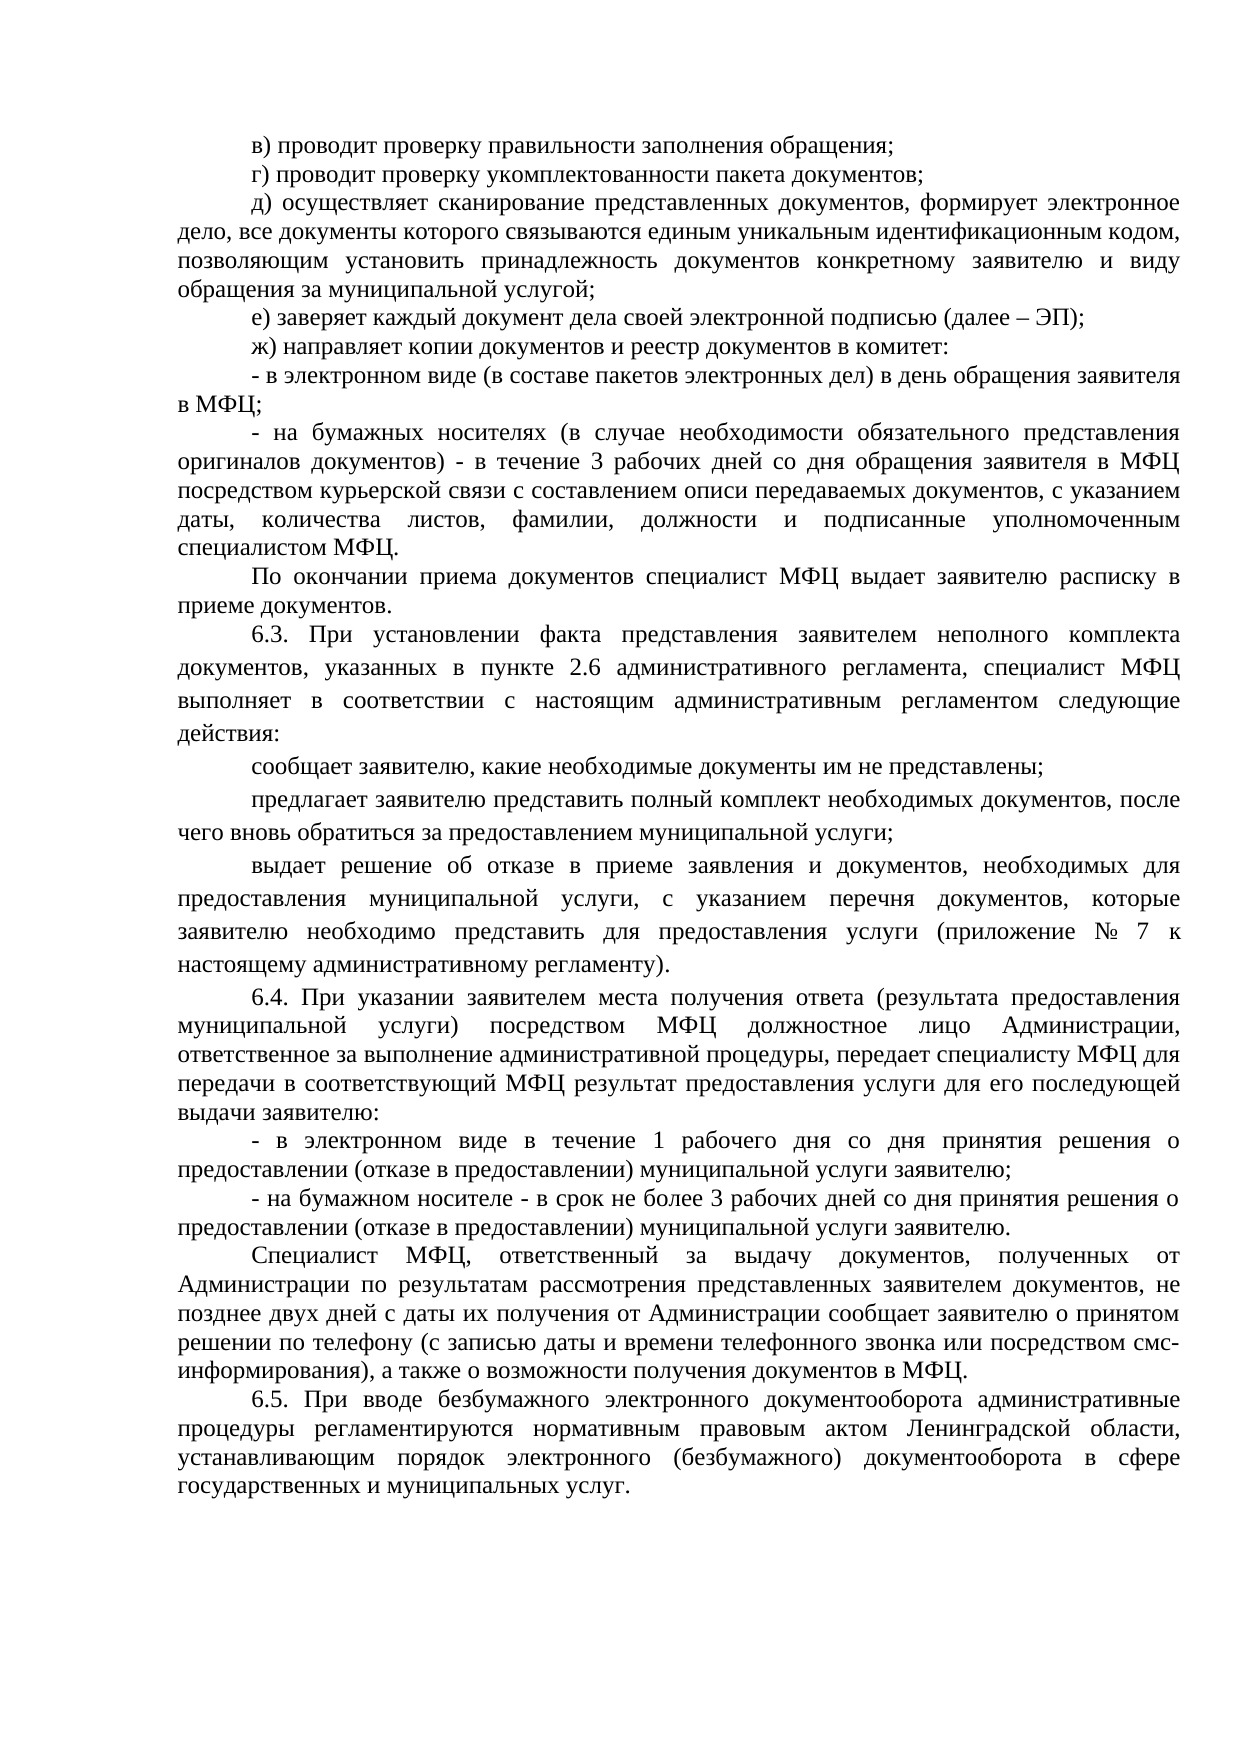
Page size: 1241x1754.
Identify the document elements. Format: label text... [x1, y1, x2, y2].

text - в электронном виде в течение 1 рабочего дня со дня принятия решения о предоставлении (отказе в предоставлении) муниципальной услуги заявителю; [177, 1126, 1181, 1183]
text По окончании приема документов специалист МФЦ выдает заявителю расписку в приеме документов. [177, 561, 1181, 619]
text - на бумажных носителях (в случае необходимости обязательного представления оригиналов документов) - в течение 3 рабочих дней со дня обращения заявителя в МФЦ посредством курьерской связи с составлением описи передаваемых документов, с указанием даты, количества листов, фамилии, должности и подписанные уполномоченным специалистом МФЦ. [177, 417, 1181, 561]
text - в электронном виде (в составе пакетов электронных дел) в день обращения заявителя в МФЦ; [177, 360, 1181, 417]
text ж) направляет копии документов и реестр документов в комитет: [177, 331, 1181, 360]
text е) заверяет каждый документ дела своей электронной подписью (далее – ЭП); [177, 302, 1181, 331]
text предлагает заявителю представить полный комплект необходимых документов, после чего вновь обратиться за предоставлением муниципальной услуги; [177, 784, 1181, 846]
text выдает решение об отказе в приеме заявления и документов, необходимых для предоставления муниципальной услуги, с указанием перечня документов, которые заявителю необходимо представить для предоставления услуги (приложение № 7 к настоящему административному регламенту). [177, 850, 1181, 978]
text д) осуществляет сканирование представленных документов, формирует электронное дело, все документы которого связываются единым уникальным идентификационным кодом, позволяющим установить принадлежность документов конкретному заявителю и виду обращения за муниципальной услугой; [177, 187, 1181, 302]
text Специалист МФЦ, ответственный за выдачу документов, полученных от Администрации по результатам рассмотрения представленных заявителем документов, не позднее двух дней с даты их получения от Администрации сообщает заявителю о принятом решении по телефону (с записью даты и времени телефонного звонка или посредством смс-информирования), а также о возможности получения документов в МФЦ. [177, 1241, 1181, 1384]
text г) проводит проверку укомплектованности пакета документов; [177, 159, 1181, 187]
text сообщает заявителю, какие необходимые документы им не представлены; [177, 751, 1181, 779]
text - на бумажном носителе - в срок не более 3 рабочих дней со дня принятия решения о предоставлении (отказе в предоставлении) муниципальной услуги заявителю. [177, 1183, 1181, 1241]
text в) проводит проверку правильности заполнения обращения; [177, 130, 1181, 159]
text 6.5. При вводе безбумажного электронного документооборота административные процедуры регламентируются нормативным правовым актом Ленинградской области, устанавливающим порядок электронного (безбумажного) документооборота в сфере государственных и муниципальных услуг. [177, 1384, 1181, 1499]
text 6.4. При указании заявителем места получения ответа (результата предоставления муниципальной услуги) посредством МФЦ должностное лицо Администрации, ответственное за выполнение административной процедуры, передает специалисту МФЦ для передачи в соответствующий МФЦ результат предоставления услуги для его последующей выдачи заявителю: [177, 982, 1181, 1126]
text 6.3. При установлении факта представления заявителем неполного комплекта документов, указанных в пункте 2.6 административного регламента, специалист МФЦ выполняет в соответствии с настоящим административным регламентом следующие действия: [177, 619, 1181, 746]
